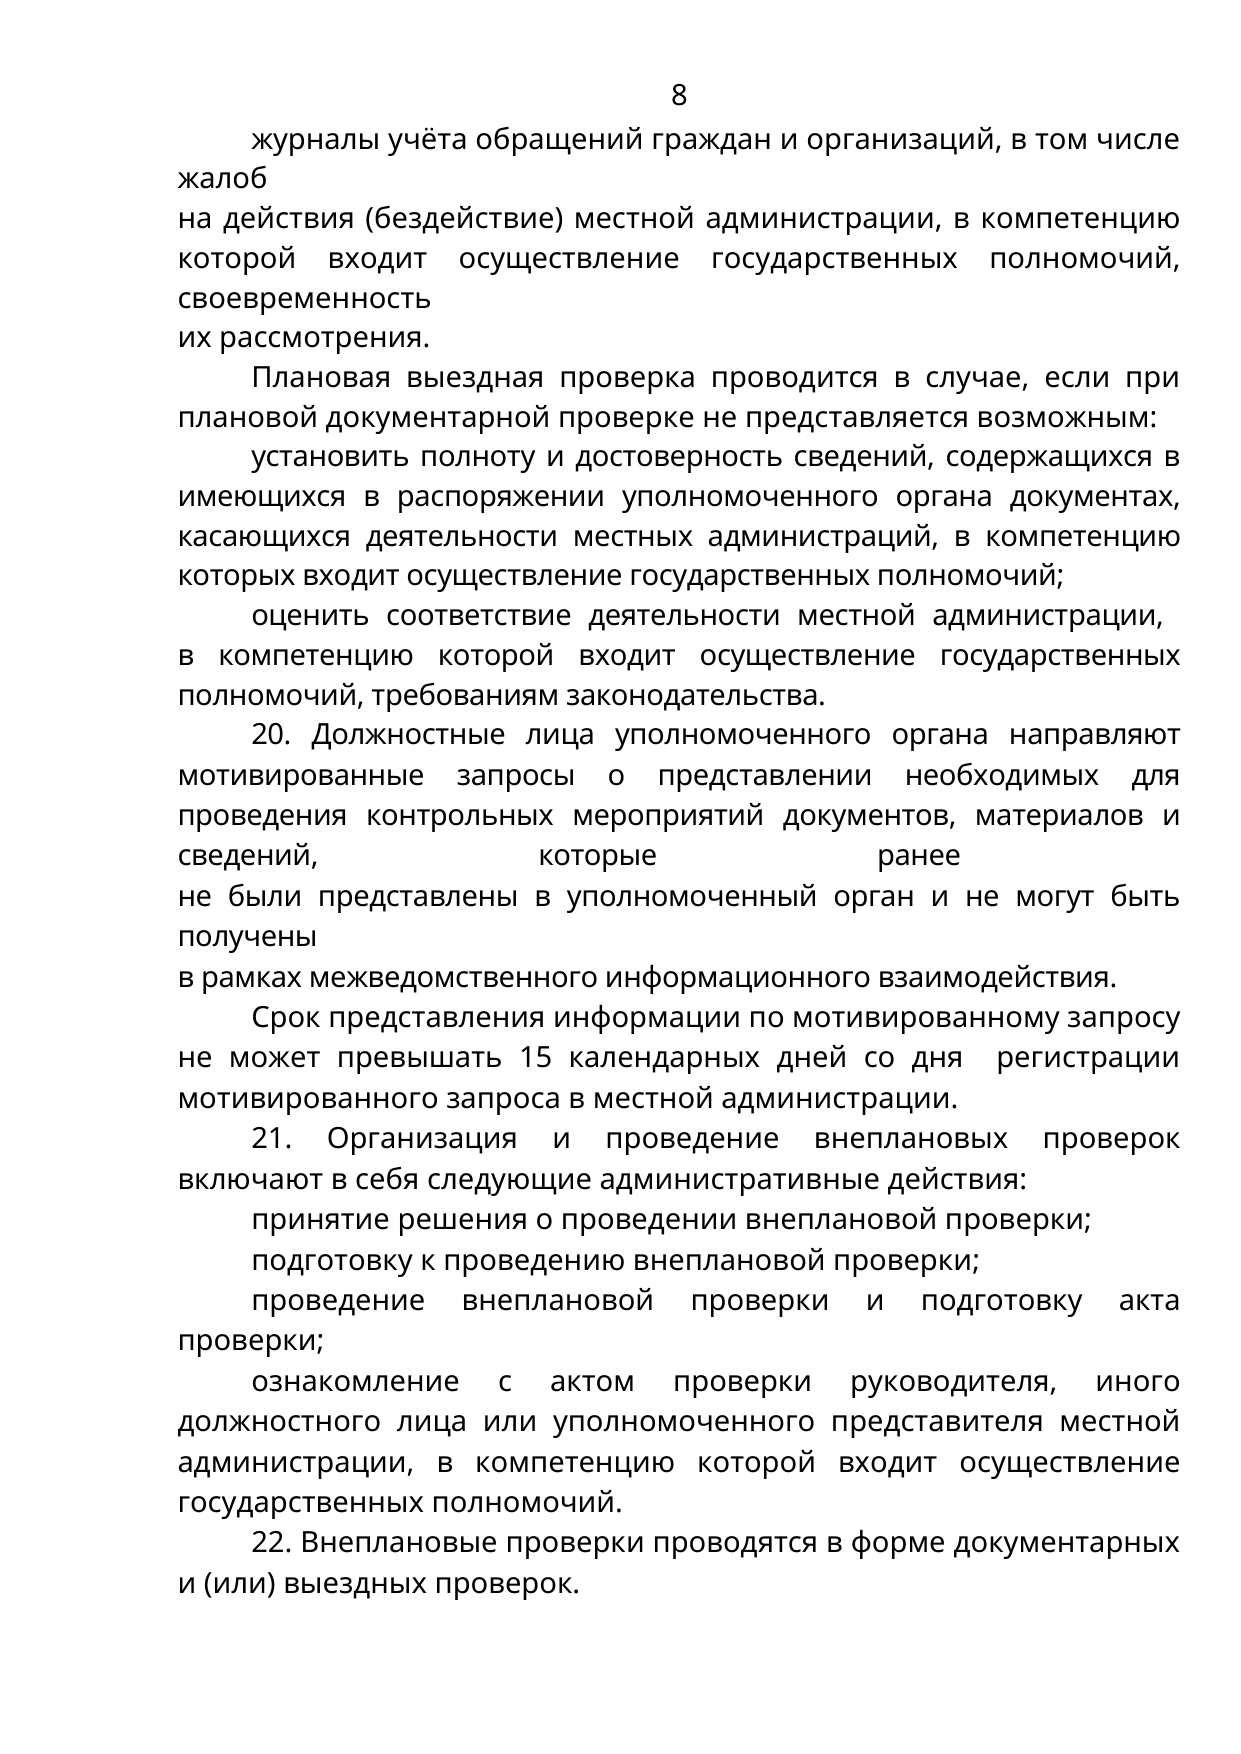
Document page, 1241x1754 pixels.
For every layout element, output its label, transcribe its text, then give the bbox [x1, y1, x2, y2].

text установить полноту и достоверность сведений, содержащихся в имеющихся в распоряжении уполномоченного органа документах, касающихся деятельности местных администраций, в компетенцию которых входит осуществление государственных полномочий; [177, 436, 1181, 594]
text подготовку к проведению внеплановой проверки; [177, 1239, 1181, 1278]
text принятие решения о проведении внеплановой проверки; [177, 1198, 1181, 1238]
text 21. Организация и проведение внеплановых проверок включают в себя следующие административные действия: [177, 1118, 1181, 1198]
text 20. Должностные лица уполномоченного органа направляют мотивированные запросы о представлении необходимых для проведения контрольных мероприятий документов, материалов и сведений, которые ранее не были представлены в уполномоченный орган и не могут быть получены в рамках межведомственного информационного взаимодействия. [177, 713, 1181, 996]
text оценить соответствие деятельности местной администрации, в компетенцию которой входит осуществление государственных полномочий, требованиям законодательства. [177, 594, 1181, 713]
text Срок представления информации по мотивированному запросу не может превышать 15 календарных дней со дня регистрации мотивированного запроса в местной администрации. [177, 996, 1181, 1117]
text 22. Внеплановые проверки проводятся в форме документарных и (или) выездных проверок. [177, 1522, 1181, 1602]
text ознакомление с актом проверки руководителя, иного должностного лица или уполномоченного представителя местной администрации, в компетенцию которой входит осуществление государственных полномочий. [177, 1360, 1181, 1521]
text Плановая выездная проверка проводится в случае, если при плановой документарной проверке не представляется возможным: [177, 356, 1181, 436]
text журналы учёта обращений граждан и организаций, в том числе жалоб на действия (бездействие) местной администрации, в компетенцию которой входит осуществление государственных полномочий, своевременность их рассмотрения. [177, 118, 1181, 356]
text проведение внеплановой проверки и подготовку акта проверки; [177, 1279, 1181, 1359]
